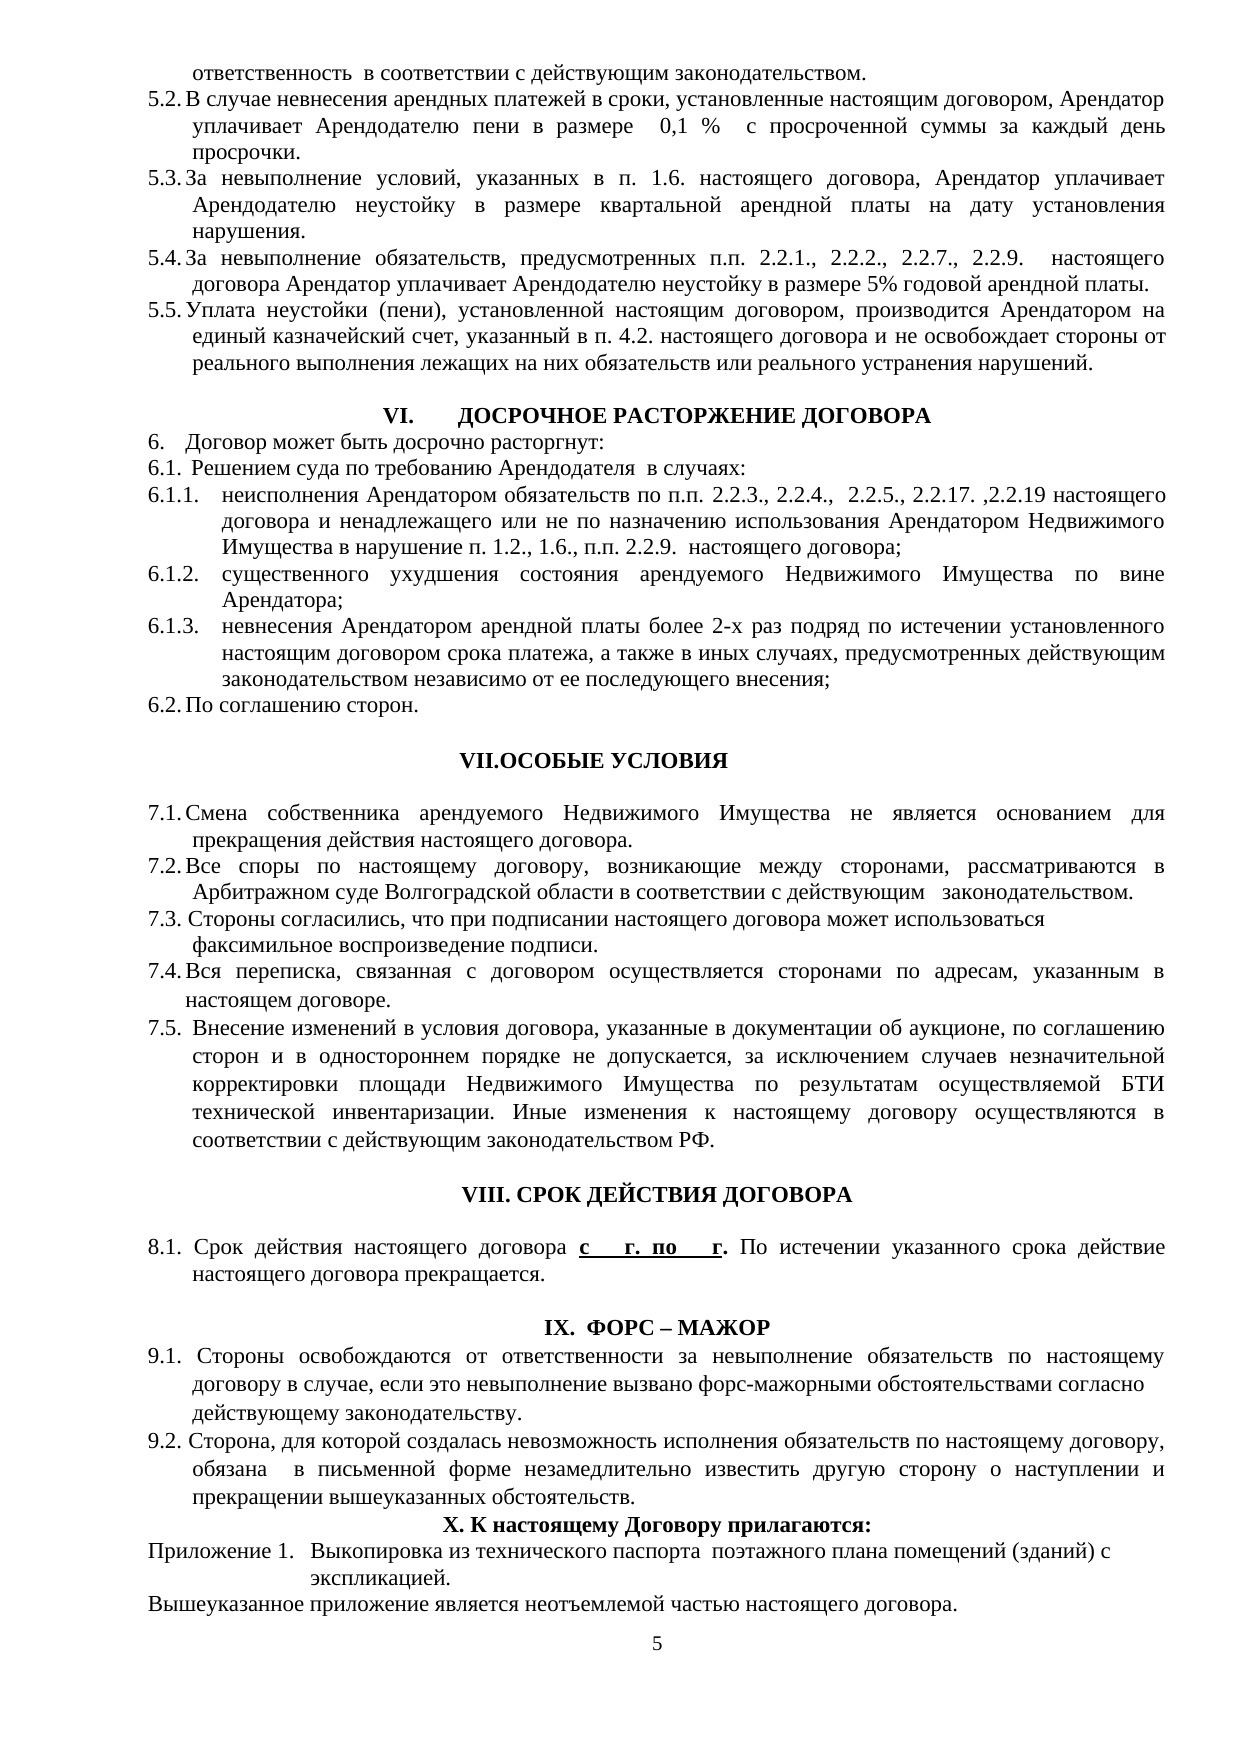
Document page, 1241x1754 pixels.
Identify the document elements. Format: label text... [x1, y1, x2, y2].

text VII.ОСОБЫЕ УСЛОВИЯ [373, 747, 1166, 773]
text действующему законодательству. [148, 1399, 1166, 1425]
text Приложение 1. Выкопировка из технического паспорта поэтажного плана помещений (зданий) с [148, 1537, 1166, 1564]
list неисполнения Арендатором обязательств по п.п. 2.2.3., 2.2.4., 2.2.5., 2.2.17. ,2.2.19 настоящего договора и ненадлежащего или не по назначению использования Арендатором Недвижимого Имущества в нарушение п. 1.2., 1.6., п.п. 2.2.9. настоящего договора; [148, 481, 1166, 560]
text 9.1. Стороны освобождаются от ответственности за невыполнение обязательств по настоящему договору в случае, если это невыполнение вызвано форс-мажорными обстоятельствами согласно [148, 1342, 1166, 1397]
text 9.2. Сторона, для которой создалась невозможность исполнения обязательств по настоящему договору, обязана в письменной форме незамедлительно известить другую сторону о наступлении и прекращении вышеуказанных обстоятельств. [148, 1427, 1166, 1509]
text 8.1. Срок действия настоящего договора с г. по г. По истечении указанного срока действие настоящего договора прекращается. [148, 1233, 1166, 1286]
text экспликацией. [148, 1564, 1166, 1590]
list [148, 59, 1166, 85]
text IX. Форс – мажор [148, 1314, 1166, 1341]
list существенного ухудшения состояния арендуемого Недвижимого Имущества по вине Арендатора; [148, 560, 1166, 612]
list По соглашению сторон. [148, 692, 1166, 718]
list Вся переписка, связанная с договором осуществляется сторонами по адресам, указанным в настоящем договоре. [148, 957, 1166, 1012]
text 7.5. Внесение изменений в условия договора, указанные в документации об аукционе, по соглашению сторон и в одностороннем порядке не допускается, за исключением случаев незначительной корректировки площади Недвижимого Имущества по результатам осуществляемой БТИ технической инвентаризации. Иные изменения к настоящему договору осуществляются в соответствии с действующим законодательством РФ. [148, 1014, 1166, 1153]
list ДОСРОЧНОЕ РАСТОРЖЕНИЕ ДОГОВОРА [148, 402, 1166, 428]
list За невыполнение обязательств, предусмотренных п.п. 2.2.1., 2.2.2., 2.2.7., 2.2.9. настоящего договора Арендатор уплачивает Арендодателю неустойку в размере 5% годовой арендной платы. [148, 243, 1166, 296]
list За невыполнение условий, указанных в п. 1.6. настоящего договора, Арендатор уплачивает Арендодателю неустойку в размере квартальной арендной платы на дату установления нарушения. [148, 164, 1166, 243]
list Договор может быть досрочно расторгнут: [148, 428, 1166, 454]
text 7.3. Стороны согласились, что при подписании настоящего договора может использоваться [148, 905, 1166, 931]
text факсимильное воспроизведение подписи. [148, 931, 1166, 957]
list Решением суда по требованию Арендодателя в случаях: [148, 454, 1166, 481]
list Уплата неустойки (пени), установленной настоящим договором, производится Арендатором на единый казначейский счет, указанный в п. 4.2. настоящего договора и не освобождает стороны от реального выполнения лежащих на них обязательств или реального устранения нарушений. [148, 296, 1166, 375]
text X. К настоящему Договору прилагаются: [148, 1511, 1166, 1537]
text VIII. СРОК ДЕЙСТВИЯ ДОГОВОРА [148, 1181, 1166, 1207]
list Все споры по настоящему договору, возникающие между сторонами, рассматриваются в Арбитражном суде Волгоградской области в соответствии с действующим законодательством. [148, 852, 1166, 905]
list Смена собственника арендуемого Недвижимого Имущества не является основанием для прекращения действия настоящего договора. [148, 799, 1166, 852]
list В случае невнесения арендных платежей в сроки, установленные настоящим договором, Арендатор уплачивает Арендодателю пени в размере 0,1 % с просроченной суммы за каждый день просрочки. [148, 85, 1166, 164]
list невнесения Арендатором арендной платы более 2-х раз подряд по истечении установленного настоящим договором срока платежа, а также в иных случаях, предусмотренных действующим законодательством независимо от ее последующего внесения; [148, 612, 1166, 692]
text Вышеуказанное приложение является неотъемлемой частью настоящего договора. [148, 1590, 1166, 1617]
